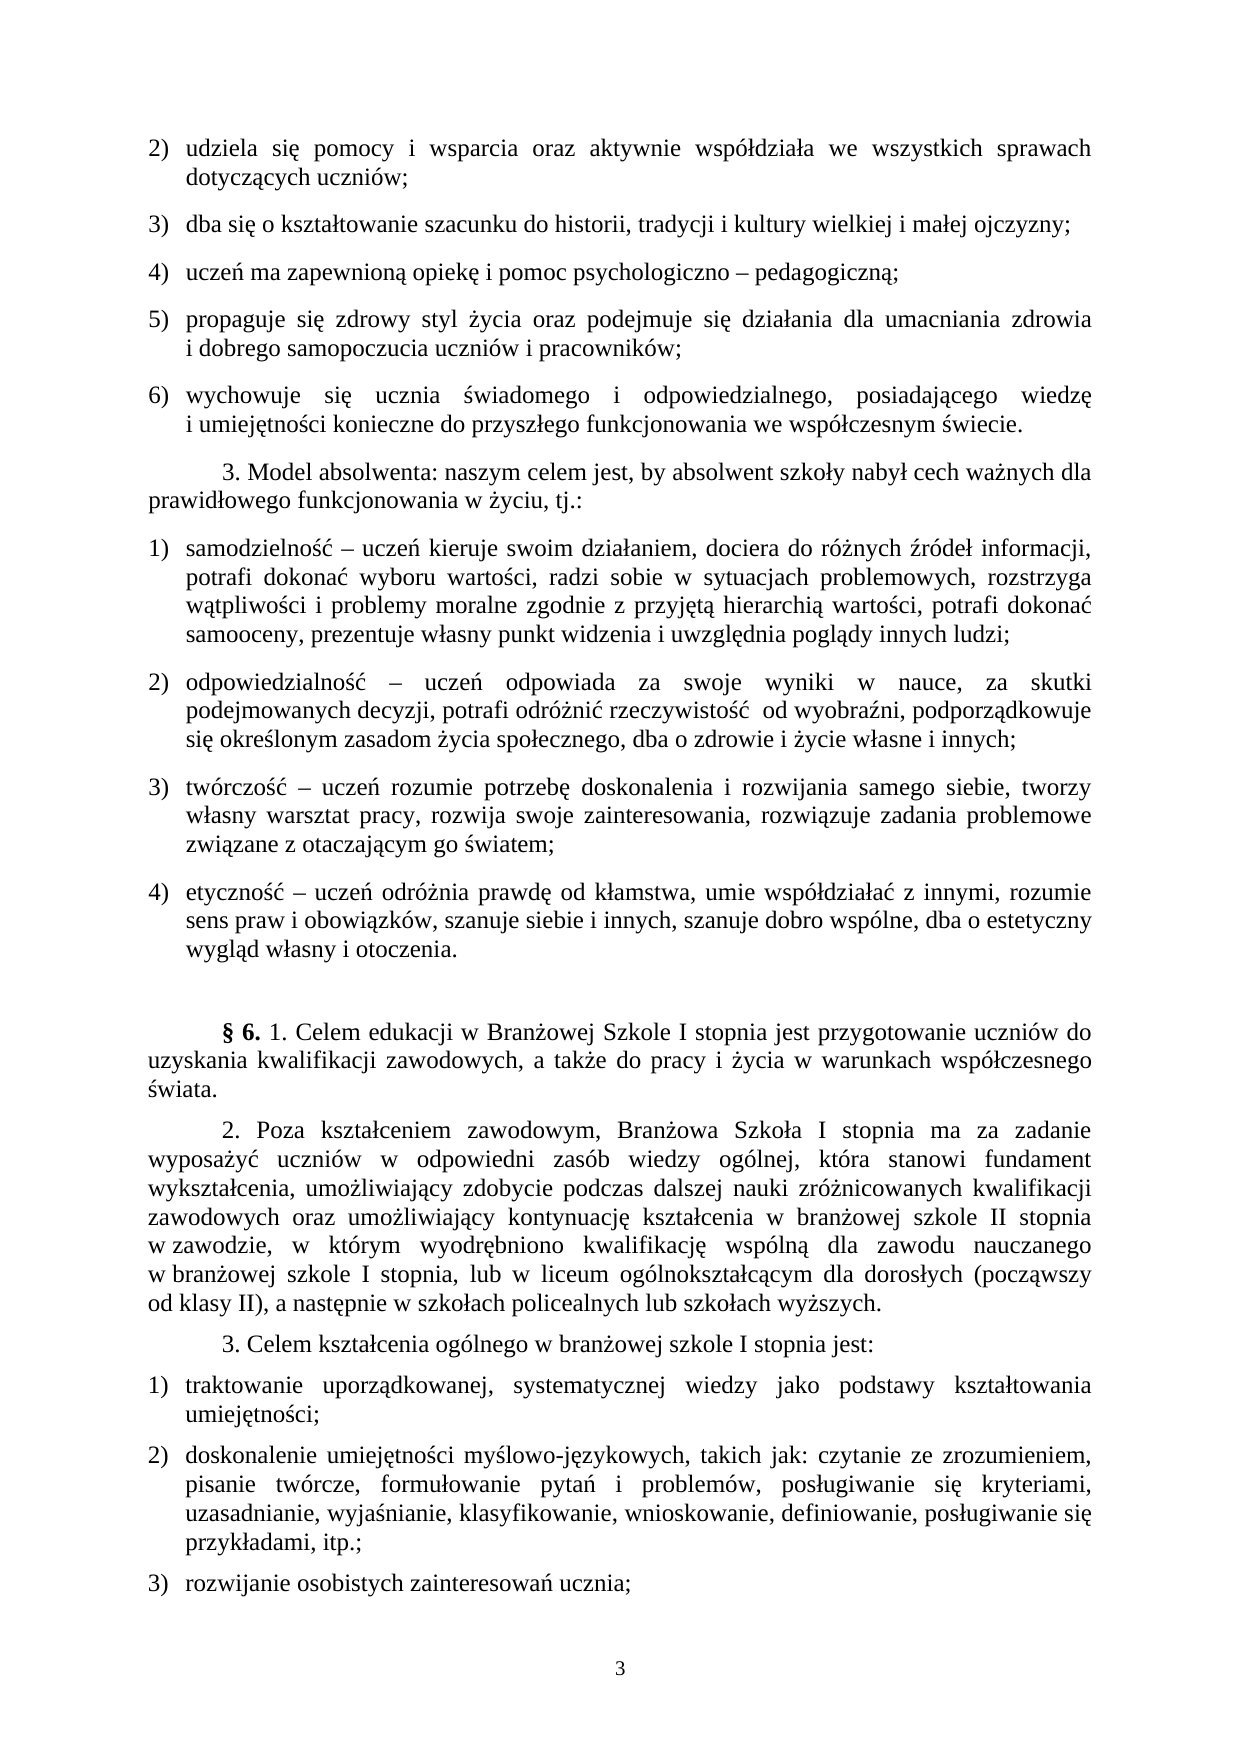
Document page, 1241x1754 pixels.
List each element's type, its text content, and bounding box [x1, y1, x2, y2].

list doskonalenie umiejętności myślowo-językowych, takich jak: czytanie ze zrozumieniem, pisanie twórcze, formułowanie pytań i problemów, posługiwanie się kryteriami, uzasadnianie, wyjaśnianie, klasyfikowanie, wnioskowanie, definiowanie, posługiwanie się przykładami, itp.; [148, 1440, 1092, 1555]
list propaguje się zdrowy styl życia oraz podejmuje się działania dla umacniania zdrowia i dobrego samopoczucia uczniów i pracowników; [148, 304, 1092, 362]
text 2. Poza kształceniem zawodowym, Branżowa Szkoła I stopnia ma za zadanie wyposażyć uczniów w odpowiedni zasób wiedzy ogólnej, która stanowi fundament wykształcenia, umożliwiający zdobycie podczas dalszej nauki zróżnicowanych kwalifikacji zawodowych oraz umożliwiający kontynuację kształcenia w branżowej szkole II stopnia w zawodzie, w którym wyodrębniono kwalifikację wspólną dla zawodu nauczanego w branżowej szkole I stopnia, lub w liceum ogólnokształcącym dla dorosłych (począwszy od klasy II), a następnie w szkołach policealnych lub szkołach wyższych. [148, 1115, 1092, 1317]
list traktowanie uporządkowanej, systematycznej wiedzy jako podstawy kształtowania umiejętności; [148, 1370, 1092, 1428]
list samodzielność – uczeń kieruje swoim działaniem, dociera do różnych źródeł informacji, potrafi dokonać wyboru wartości, radzi sobie w sytuacjach problemowych, rozstrzyga wątpliwości i problemy moralne zgodnie z przyjętą hierarchią wartości, potrafi dokonać samooceny, prezentuje własny punkt widzenia i uwzględnia poglądy innych ludzi; [148, 533, 1092, 648]
list udziela się pomocy i wsparcia oraz aktywnie współdziała we wszystkich sprawach dotyczących uczniów; [148, 133, 1092, 190]
text 3. Model absolwenta: naszym celem jest, by absolwent szkoły nabył cech ważnych dla prawidłowego funkcjonowania w życiu, tj.: [148, 457, 1092, 514]
list uczeń ma zapewnioną opiekę i pomoc psychologiczno – pedagogiczną; [148, 257, 1092, 285]
list twórczość – uczeń rozumie potrzebę doskonalenia i rozwijania samego siebie, tworzy własny warsztat pracy, rozwija swoje zainteresowania, rozwiązuje zadania problemowe związane z otaczającym go światem; [148, 772, 1092, 858]
text § 6. 1. Celem edukacji w Branżowej Szkole I stopnia jest przygotowanie uczniów do uzyskania kwalifikacji zawodowych, a także do pracy i życia w warunkach współczesnego świata. [148, 1017, 1092, 1103]
list odpowiedzialność – uczeń odpowiada za swoje wyniki w nauce, za skutki podejmowanych decyzji, potrafi odróżnić rzeczywistość od wyobraźni, podporządkowuje się określonym zasadom życia społecznego, dba o zdrowie i życie własne i innych; [148, 667, 1092, 753]
list wychowuje się ucznia świadomego i odpowiedzialnego, posiadającego wiedzę i umiejętności konieczne do przyszłego funkcjonowania we współczesnym świecie. [148, 380, 1092, 438]
list dba się o kształtowanie szacunku do historii, tradycji i kultury wielkiej i małej ojczyzny; [148, 209, 1092, 238]
list rozwijanie osobistych zainteresowań ucznia; [148, 1568, 1092, 1597]
list etyczność – uczeń odróżnia prawdę od kłamstwa, umie współdziałać z innymi, rozumie sens praw i obowiązków, szanuje siebie i innych, szanuje dobro wspólne, dba o estetyczny wygląd własny i otoczenia. [148, 877, 1092, 963]
text 3. Celem kształcenia ogólnego w branżowej szkole I stopnia jest: [148, 1329, 1092, 1358]
